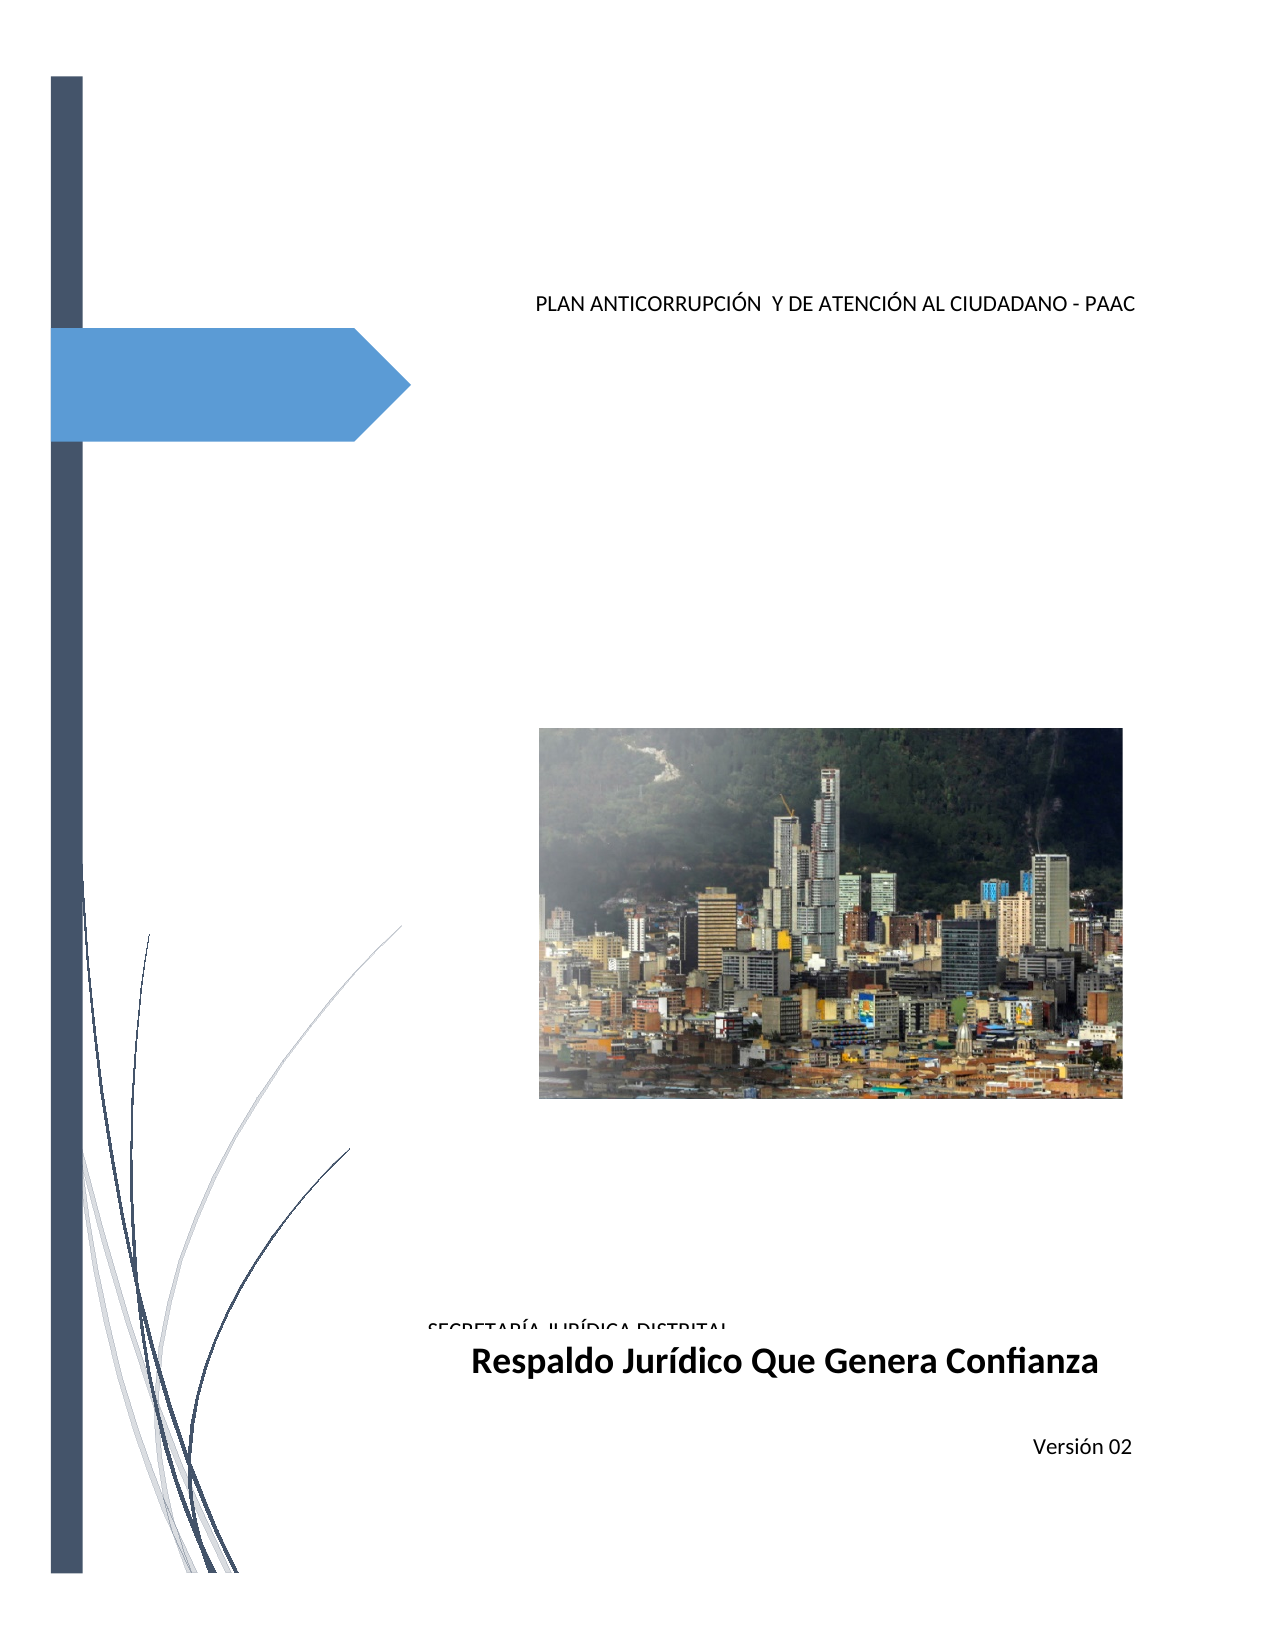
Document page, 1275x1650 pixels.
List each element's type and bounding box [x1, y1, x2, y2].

picture [539, 728, 1123, 1099]
